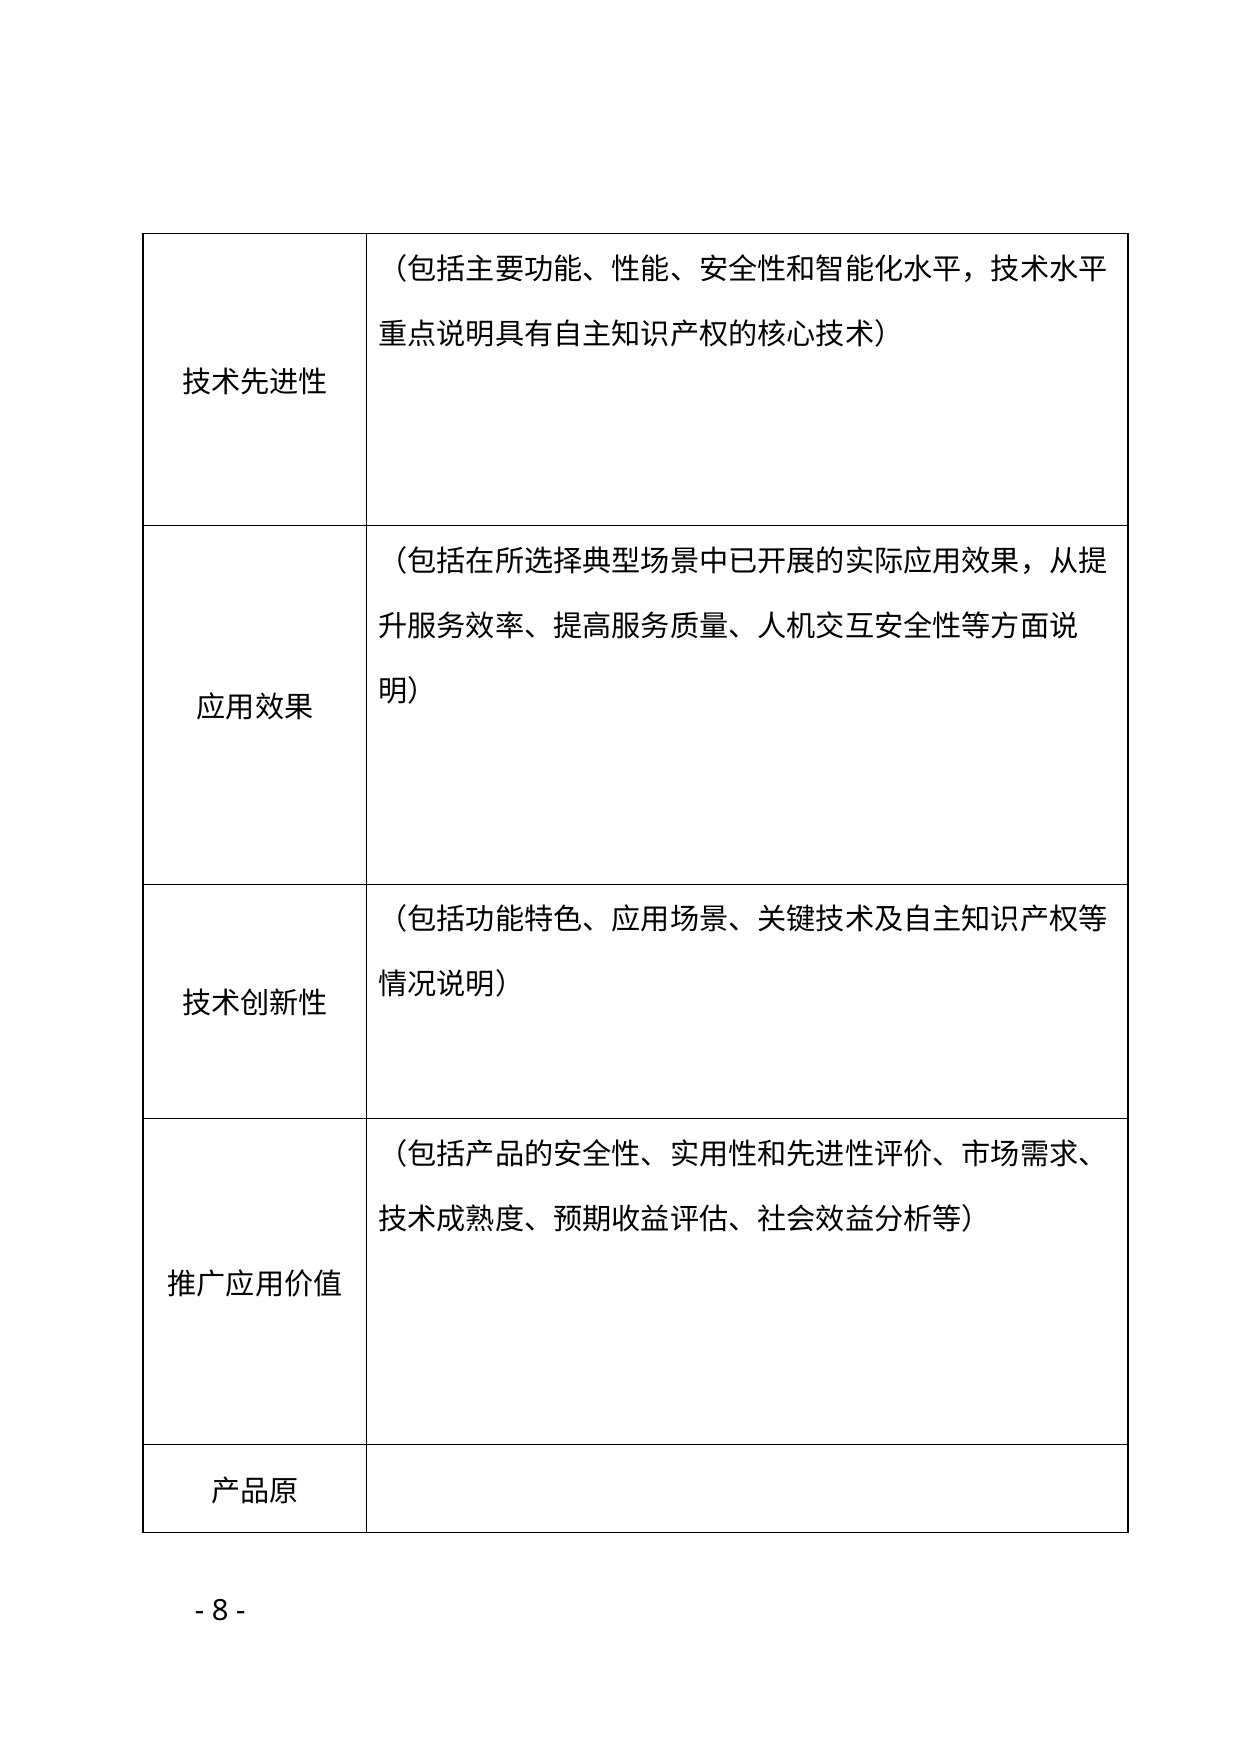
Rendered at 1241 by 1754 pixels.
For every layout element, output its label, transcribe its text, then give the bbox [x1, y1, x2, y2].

table_cell （包括主要功能、性能、安全性和智能化水平，技术水平重点说明具有自主知识产权的核心技术） [367, 234, 1127, 525]
table_cell （包括在所选择典型场景中已开展的实际应用效果，从提升服务效率、提高服务质量、人机交互安全性等方面说明） [367, 526, 1127, 883]
table_cell 技术创新性 [144, 885, 366, 1118]
table_cell 应用效果 [144, 526, 366, 883]
table_cell （包括功能特色、应用场景、关键技术及自主知识产权等情况说明） [367, 885, 1127, 1118]
table_cell 产品原型、logo等设计图片（若有） [144, 1445, 366, 1532]
table_cell [367, 1445, 1127, 1532]
table_cell 推广应用价值 [144, 1119, 366, 1444]
table_cell （包括产品的安全性、实用性和先进性评价、市场需求、技术成熟度、预期收益评估、社会效益分析等） [367, 1119, 1127, 1444]
table_cell 技术先进性 [144, 234, 366, 525]
